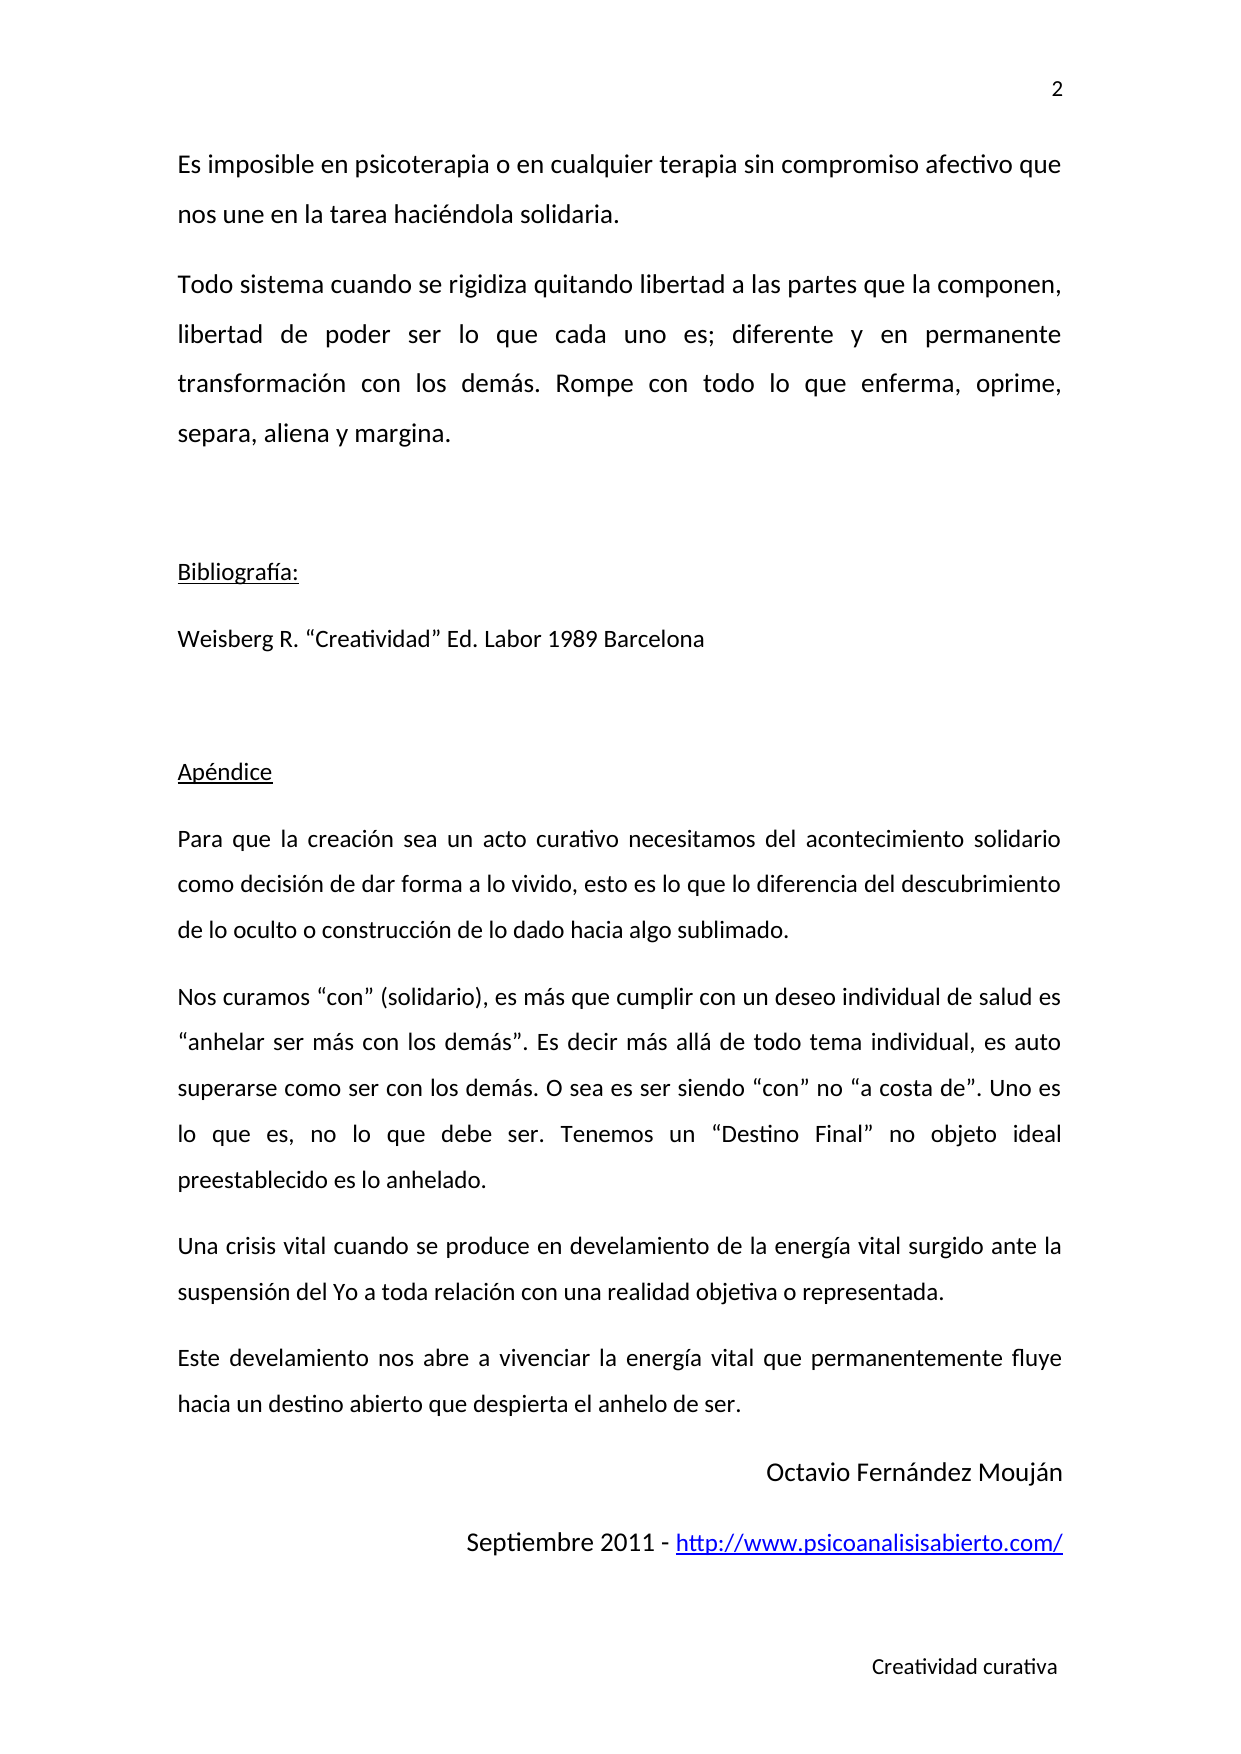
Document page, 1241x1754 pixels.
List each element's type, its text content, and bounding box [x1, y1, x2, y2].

text Este develamiento nos abre a vivenciar la energía vital que permanentemente fluye hacia un destino abierto que despierta el anhelo de ser. [177, 1343, 1063, 1419]
text Nos curamos “con” (solidario), es más que cumplir con un deseo individual de salud es “anhelar ser más con los demás”. Es decir más allá de todo tema individual, es auto superarse como ser con los demás. O sea es ser siendo “con” no “a costa de”. Uno es lo que es, no lo que debe ser. Tenemos un “Destino Final” no objeto ideal preestablecido es lo anhelado. [177, 981, 1063, 1194]
text Todo sistema cuando se rigidiza quitando libertad a las partes que la componen, libertad de poder ser lo que cada uno es; diferente y en permanente transformación con los demás. Rompe con todo lo que enferma, oprime, separa, aliena y margina. [177, 267, 1063, 449]
text Apéndice [177, 756, 1063, 787]
text Para que la creación sea un acto curativo necesitamos del acontecimiento solidario como decisión de dar forma a lo vivido, esto es lo que lo diferencia del descubrimiento de lo oculto o construcción de lo dado hacia algo sublimado. [177, 823, 1063, 945]
text Septiembre 2011 - http://www.psicoanalisisabierto.com/ [369, 1525, 1063, 1558]
text Es imposible en psicoterapia o en cualquier terapia sin compromiso afectivo que nos une en la tarea haciéndola solidaria. [177, 148, 1063, 230]
text Octavio Fernández Mouján [546, 1455, 1063, 1488]
text Weisberg R. “Creatividad” Ed. Labor 1989 Barcelona [177, 623, 1063, 654]
text Una crisis vital cuando se produce en develamiento de la energía vital surgido ante la suspensión del Yo a toda relación con una realidad objetiva o representada. [177, 1230, 1063, 1307]
text Bibliografía: [177, 557, 1075, 587]
